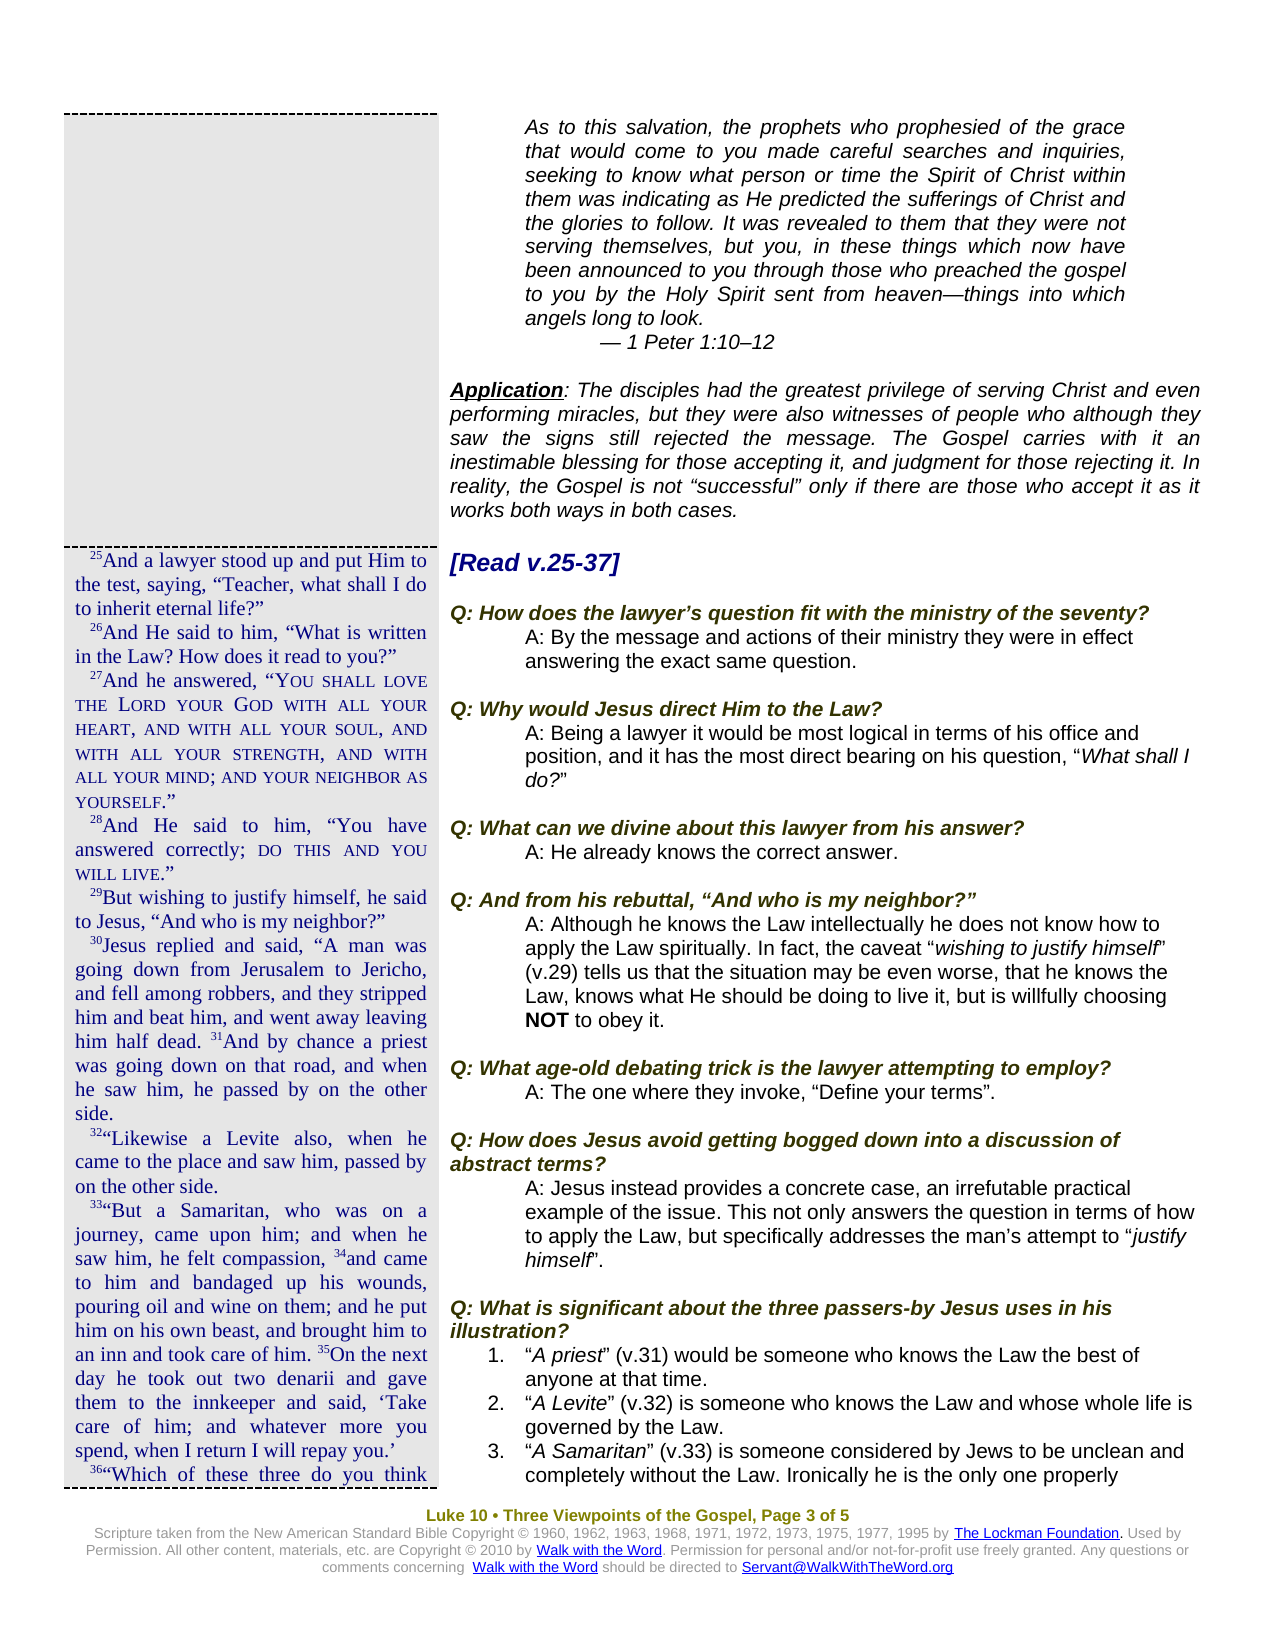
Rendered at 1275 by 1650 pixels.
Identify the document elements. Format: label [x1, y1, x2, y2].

table_cell [64, 113, 439, 546]
table_cell [64, 546, 439, 1487]
table_cell [439, 546, 1213, 1487]
table_cell [439, 113, 1213, 546]
